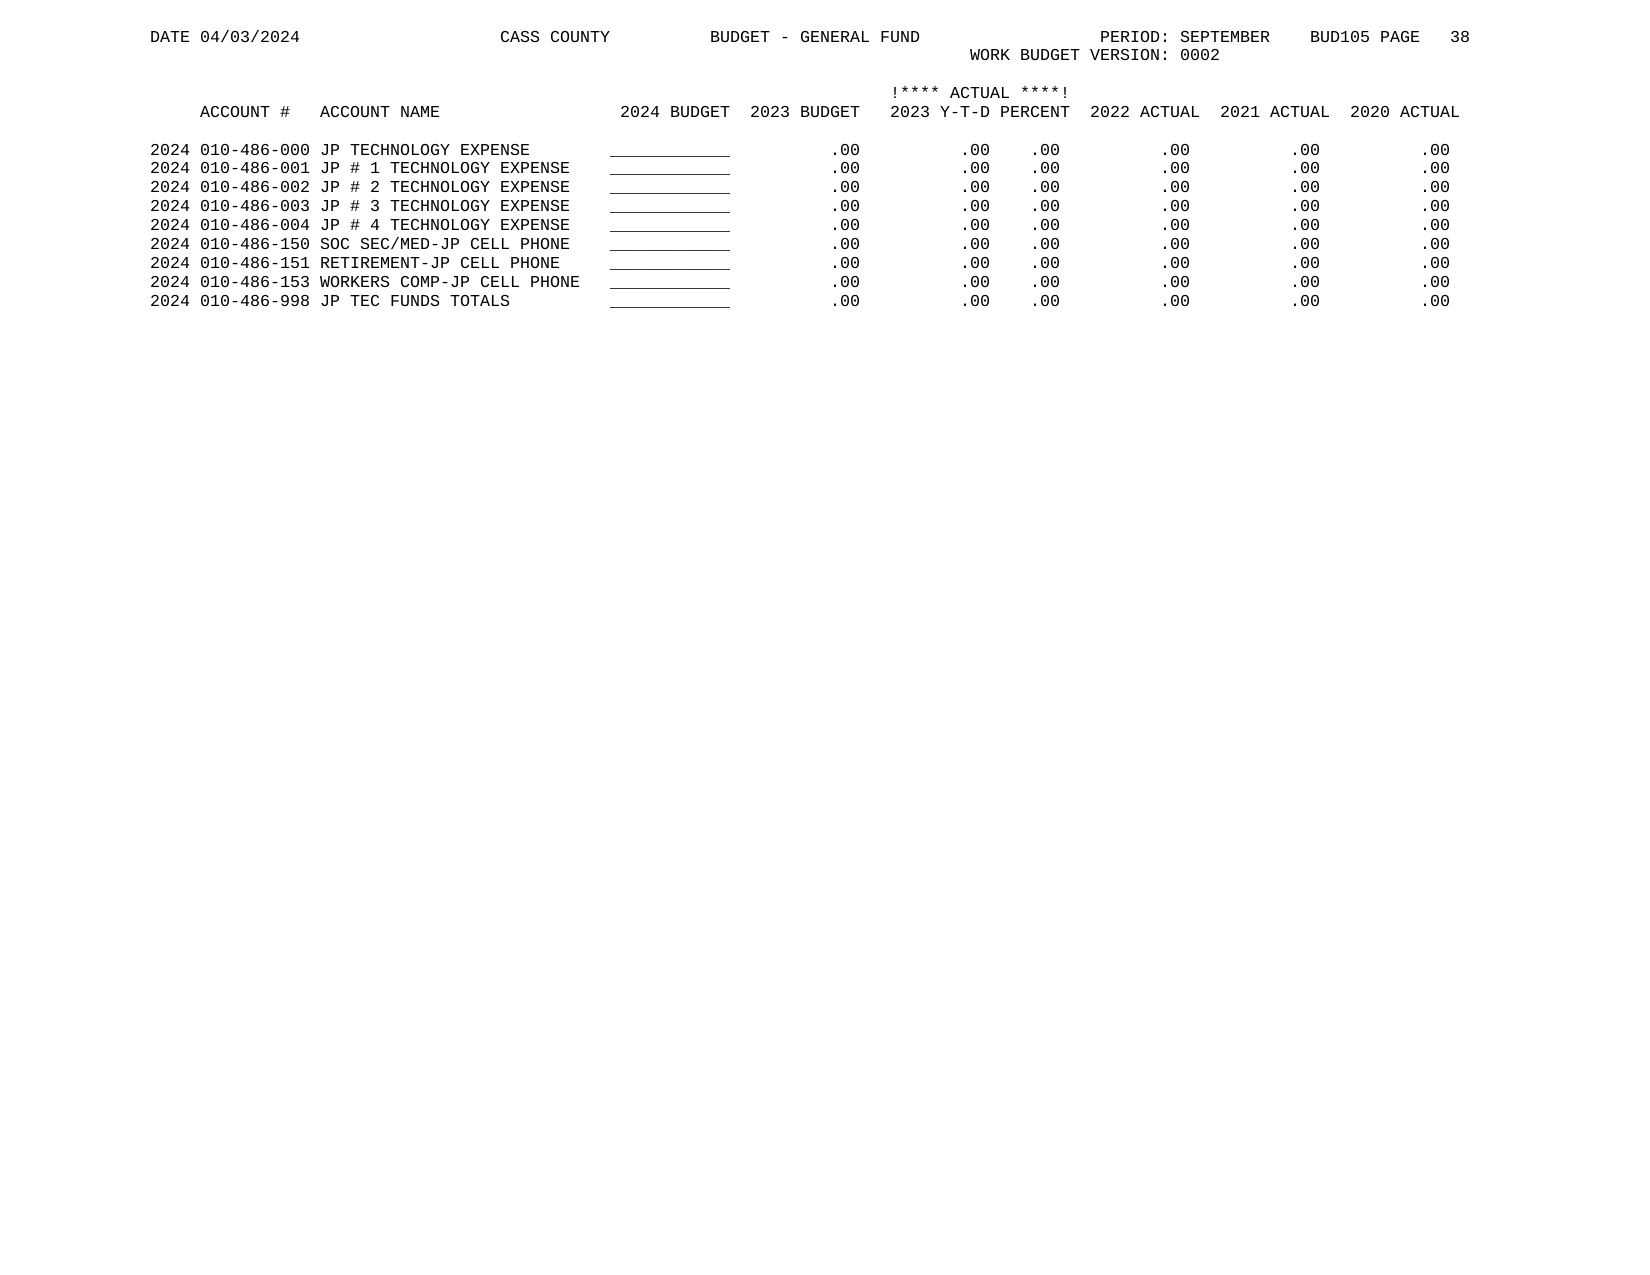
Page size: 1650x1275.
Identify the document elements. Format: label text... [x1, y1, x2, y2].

text WORK BUDGET VERSION: 0002 [150, 47, 1500, 66]
text ACCOUNT # ACCOUNT NAME 2024 BUDGET 2023 BUDGET 2023 Y-T-D PERCENT 2022 ACTUAL 2021 ACTUAL 2020 ACTUAL [150, 103, 1500, 122]
text 2024 010-486-004 JP # 4 TECHNOLOGY EXPENSE ____________ .00 .00 .00 .00 .00 .00 [150, 217, 1500, 236]
text 2024 010-486-150 SOC SEC/MED-JP CELL PHONE ____________ .00 .00 .00 .00 .00 .00 [150, 236, 1500, 254]
text 2024 010-486-003 JP # 3 TECHNOLOGY EXPENSE ____________ .00 .00 .00 .00 .00 .00 [150, 198, 1500, 217]
text 2024 010-486-001 JP # 1 TECHNOLOGY EXPENSE ____________ .00 .00 .00 .00 .00 .00 [150, 160, 1500, 179]
text 2024 010-486-998 JP TEC FUNDS TOTALS ____________ .00 .00 .00 .00 .00 .00 [150, 292, 1500, 311]
text 2024 010-486-151 RETIREMENT-JP CELL PHONE ____________ .00 .00 .00 .00 .00 .00 [150, 254, 1500, 273]
text !**** ACTUAL ****! [150, 85, 1500, 103]
text DATE 04/03/2024 CASS COUNTY BUDGET - GENERAL FUND PERIOD: SEPTEMBER BUD105 PAGE 38 [150, 28, 1500, 47]
text 2024 010-486-000 JP TECHNOLOGY EXPENSE ____________ .00 .00 .00 .00 .00 .00 [150, 141, 1500, 160]
text 2024 010-486-002 JP # 2 TECHNOLOGY EXPENSE ____________ .00 .00 .00 .00 .00 .00 [150, 179, 1500, 198]
text 2024 010-486-153 WORKERS COMP-JP CELL PHONE ____________ .00 .00 .00 .00 .00 .00 [150, 273, 1500, 292]
